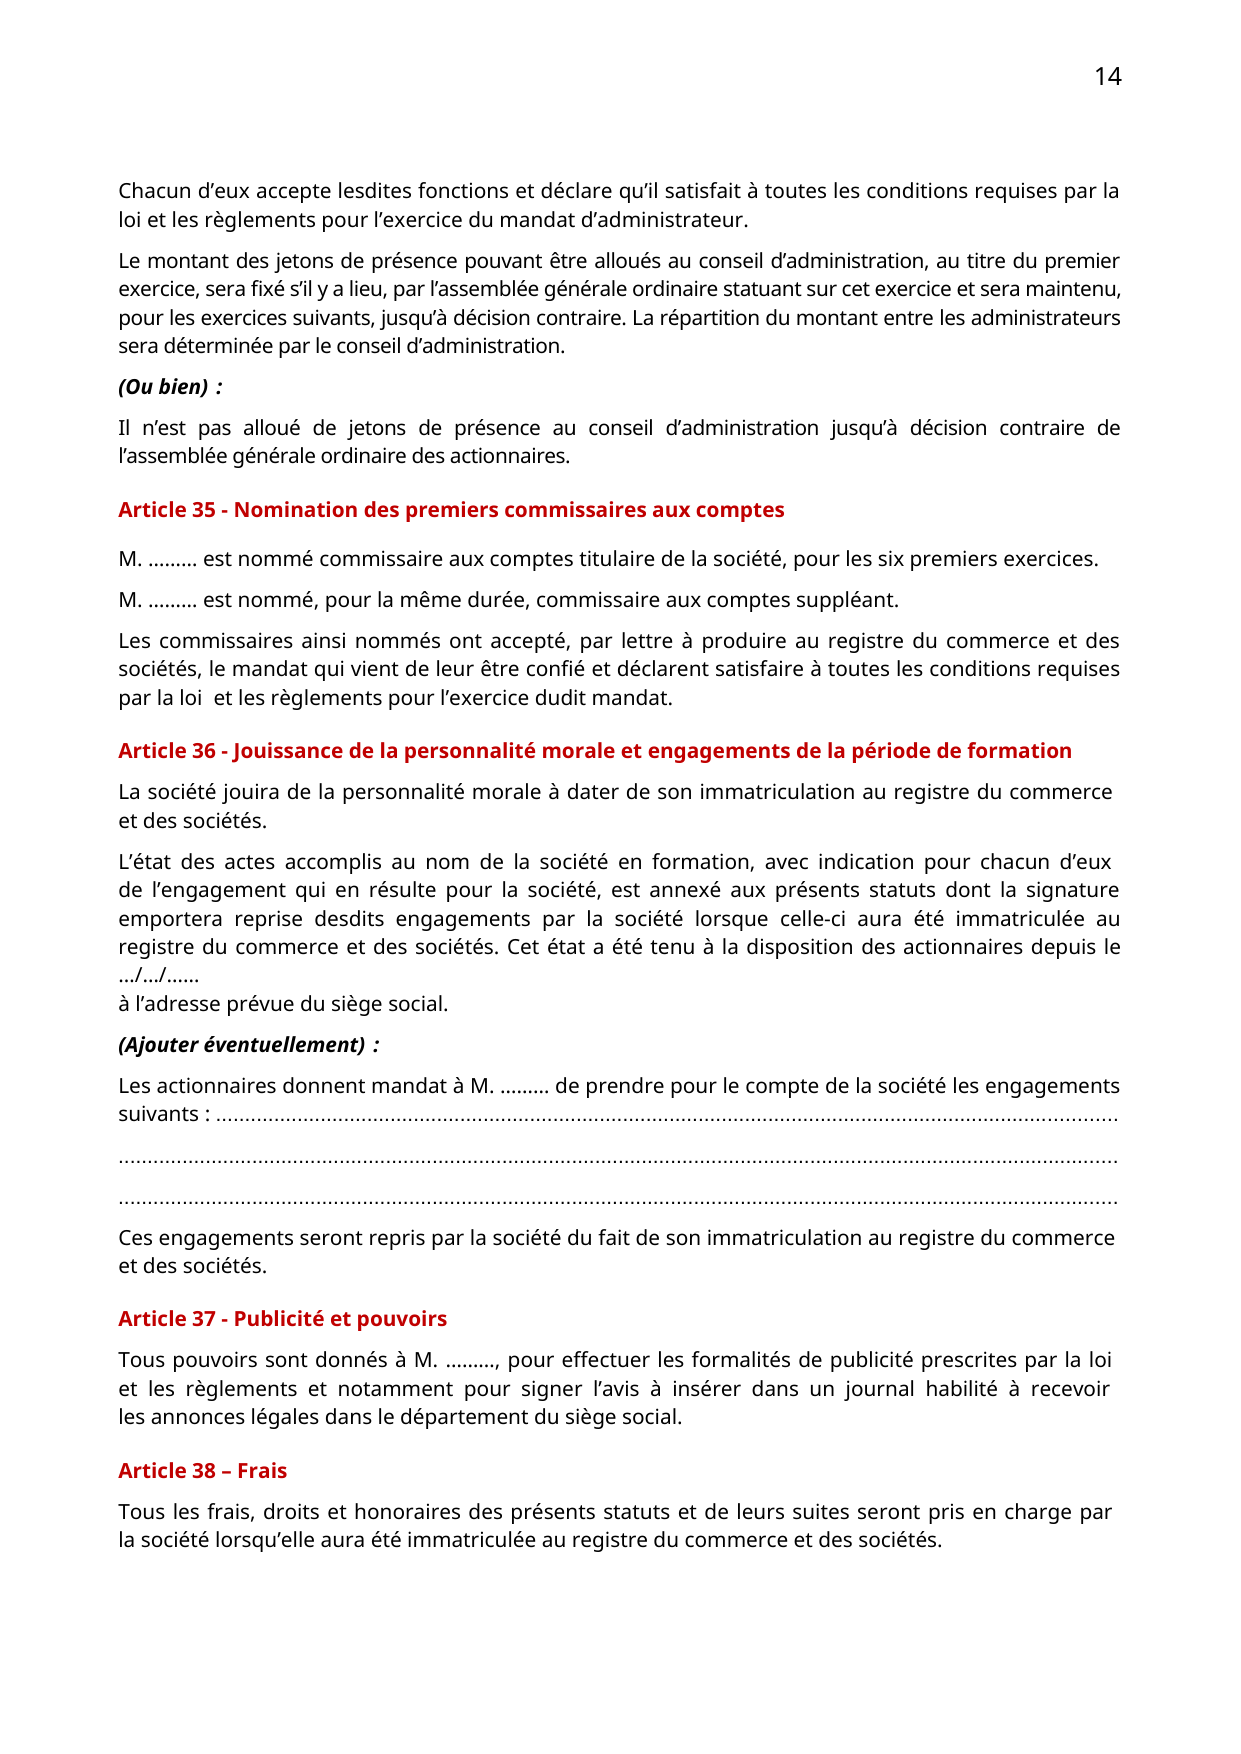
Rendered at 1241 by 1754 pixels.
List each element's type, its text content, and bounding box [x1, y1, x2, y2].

text Chacun d’eux accepte lesdites fonctions et déclare qu’il satisfait à toutes les conditions requises par la loi et les règlements pour l’exercice du mandat d’administrateur. [118, 177, 1122, 233]
text La société jouira de la personnalité morale à dater de son immatriculation au registre du commerce et des sociétés. [118, 777, 1122, 834]
text (Ajouter éventuellement) : [118, 1030, 1122, 1058]
text Les actionnaires donnent mandat à M. ……… de prendre pour le compte de la société les engagements suivants : [118, 1071, 1122, 1128]
text L’état des actes accomplis au nom de la société en formation, avec indication pour chacun d’eux de l’engagement qui en résulte pour la société, est annexé aux présents statuts dont la signature emportera reprise desdits engagements par la société lorsque celle-ci aura été immatriculée au registre du commerce et des sociétés. Cet état a été tenu à la disposition des actionnaires depuis le …/…/…… à l’adresse prévue du siège social. [118, 847, 1122, 1017]
text M. ……… est nommé, pour la même durée, commissaire aux comptes suppléant. [118, 585, 1122, 614]
text Il n’est pas alloué de jetons de présence au conseil d’administration jusqu’à décision contraire de l’assemblée générale ordinaire des actionnaires. [118, 413, 1122, 470]
text Article 37 - Publicité et pouvoirs [118, 1304, 1122, 1333]
text Article 38 – Frais [118, 1456, 1122, 1484]
text M. ……… est nommé commissaire aux comptes titulaire de la société, pour les six premiers exercices. [118, 544, 1122, 573]
text Article 36 - Jouissance de la personnalité morale et engagements de la période de formation [118, 736, 1122, 765]
text Tous les frais, droits et honoraires des présents statuts et de leurs suites seront pris en charge par la société lorsqu’elle aura été immatriculée au registre du commerce et des sociétés. [118, 1497, 1122, 1554]
text (Ou bien) : [118, 372, 1122, 401]
text Article 35 - Nomination des premiers commissaires aux comptes [118, 495, 1122, 523]
text Le montant des jetons de présence pouvant être alloués au conseil d’administration, au titre du premier exercice, sera fixé s’il y a lieu, par l’assemblée générale ordinaire statuant sur cet exercice et sera maintenu, pour les exercices suivants, jusqu’à décision contraire. La répartition du montant entre les administrateurs sera déterminée par le conseil d’administration. [118, 246, 1122, 360]
text Ces engagements seront repris par la société du fait de son immatriculation au registre du commerce et des sociétés. [118, 1223, 1122, 1279]
text Tous pouvoirs sont donnés à M. ………, pour effectuer les formalités de publicité prescrites par la loi et les règlements et notamment pour signer l’avis à insérer dans un journal habilité à recevoir les annonces légales dans le département du siège social. [118, 1346, 1122, 1431]
text Les commissaires ainsi nommés ont accepté, par lettre à produire au registre du commerce et des sociétés, le mandat qui vient de leur être confié et déclarent satisfaire à toutes les conditions requises par la loi et les règlements pour l’exercice dudit mandat. [118, 626, 1122, 711]
